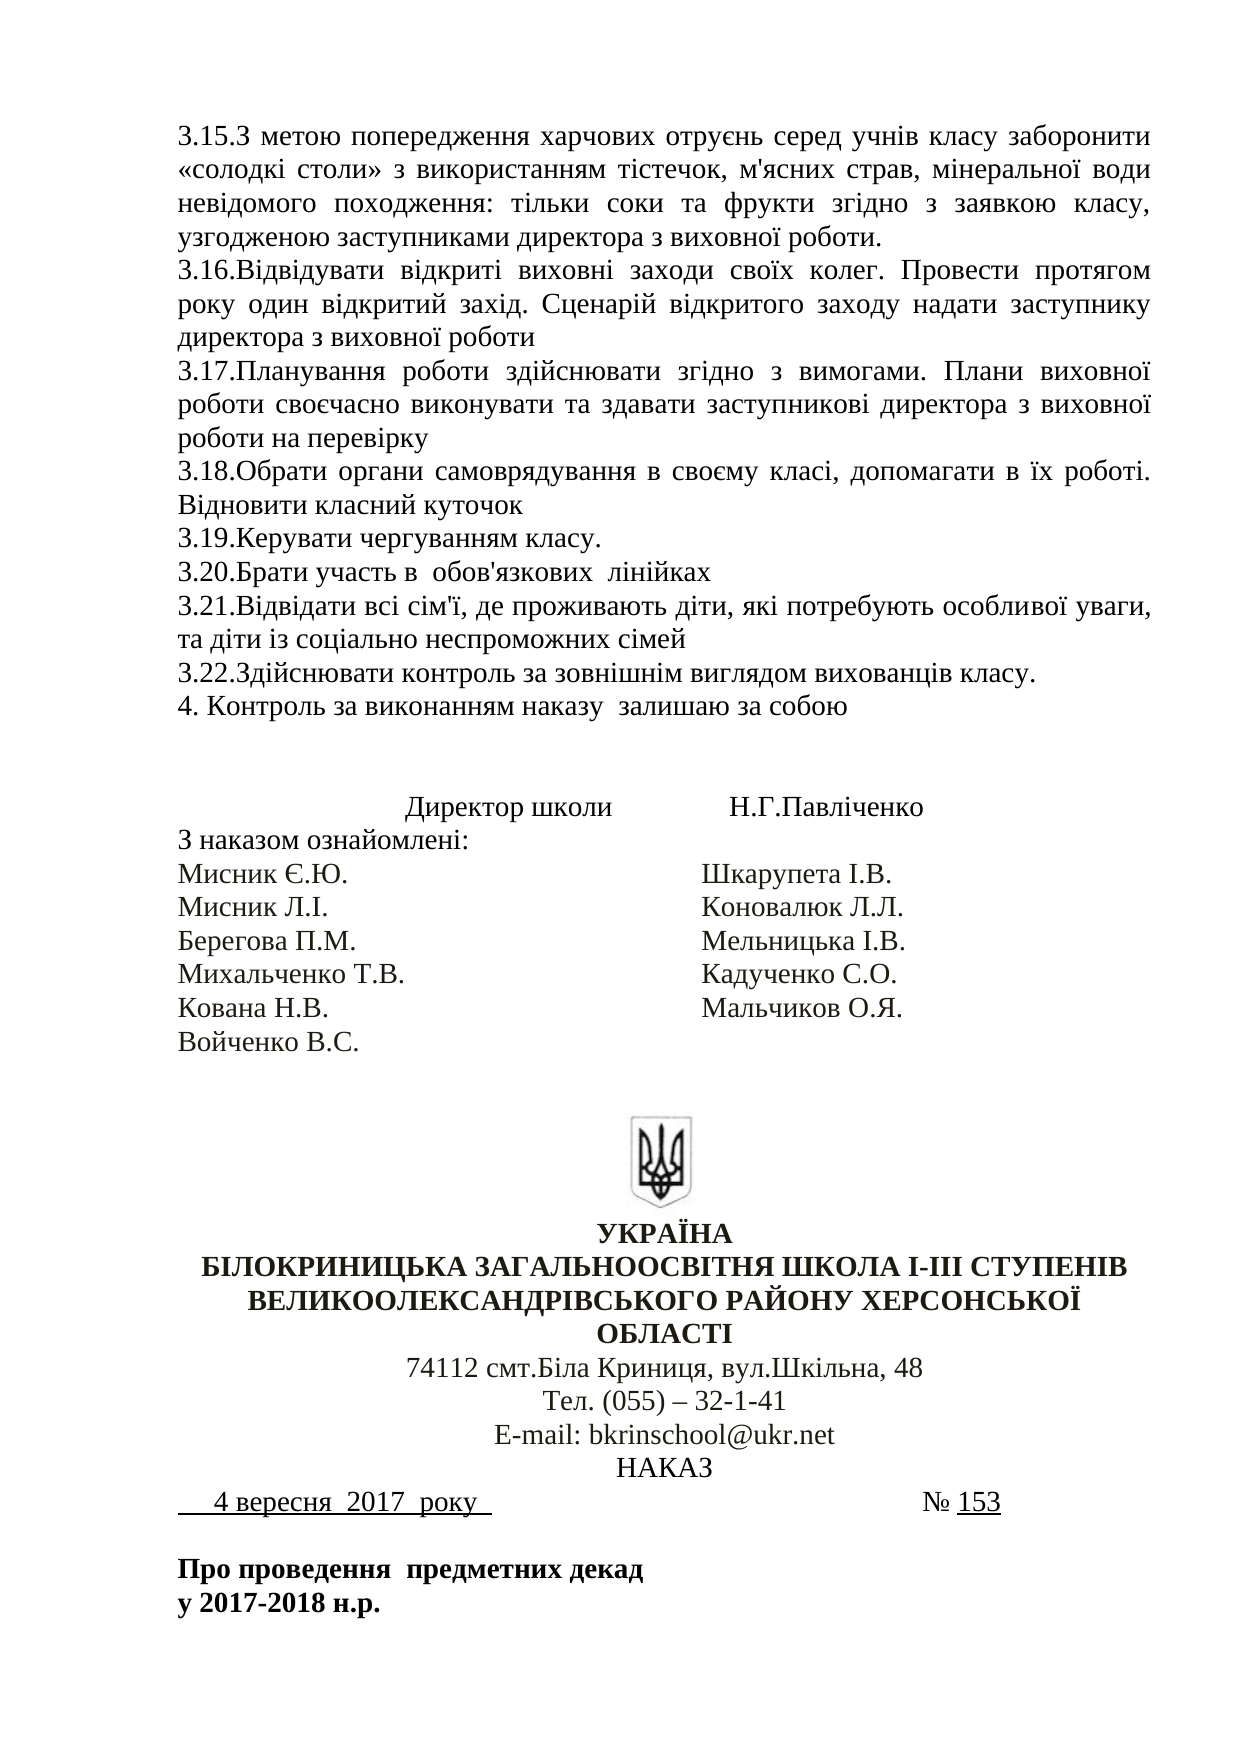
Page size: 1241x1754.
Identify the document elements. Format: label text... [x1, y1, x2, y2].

text 74112 смт.Біла Криниця, вул.Шкільна, 48 [177, 1350, 1152, 1383]
text З наказом ознайомлені: [177, 822, 1152, 856]
text Берегова П.М. [177, 923, 627, 957]
text E-mail: bkrinschool@ukr.net [177, 1417, 1152, 1451]
text Мельницька І.В. [701, 923, 1152, 957]
text 3.20.Брати участь в обов'язкових лінійках [177, 554, 1152, 588]
text Про проведення предметних декад [177, 1551, 1152, 1585]
text Войченко В.С. [177, 1024, 627, 1057]
text Мисник Л.І. [177, 889, 627, 923]
text Директор школи Н.Г.Павліченко [177, 789, 1152, 822]
text Тел. (055) – 32-1-41 [177, 1383, 1152, 1417]
text 4 вересня 2017 року № 153 [177, 1484, 1152, 1518]
text 3.19.Керувати чергуванням класу. [177, 521, 1152, 554]
text Кадученко С.О. [701, 957, 1152, 990]
text Михальченко Т.В. [177, 957, 627, 990]
text Шкарупета І.В. [701, 856, 1152, 889]
text 3.16.Відвідувати відкриті виховні заходи своїх колег. Провести протягом року один відкритий захід. Сценарій відкритого заходу надати заступнику директора з виховної роботи [177, 252, 1152, 353]
picture [587, 1090, 742, 1216]
text НАКАЗ [177, 1451, 1152, 1484]
text Мальчиков О.Я. [701, 990, 1152, 1024]
text 3.21.Відвідати всі сім'ї, де проживають діти, які потребують особливої уваги, та діти із соціально неспроможних сімей [177, 588, 1152, 655]
text Мисник Є.Ю. [177, 856, 627, 889]
text УКРАЇНА [177, 1216, 1152, 1249]
text у 2017-2018 н.р. [177, 1585, 1152, 1618]
text 4. Контроль за виконанням наказу залишаю за собою [177, 688, 1152, 722]
text 3.22.Здійснювати контроль за зовнішнім виглядом вихованців класу. [177, 655, 1152, 688]
text Коновалюк Л.Л. [701, 889, 1152, 923]
text 3.17.Планування роботи здійснювати згідно з вимогами. Плани виховної роботи своєчасно виконувати та здавати заступникові директора з виховної роботи на перевірку [177, 353, 1152, 453]
text ВЕЛИКООЛЕКСАНДРІВСЬКОГО РАЙОНУ ХЕРСОНСЬКОЇ ОБЛАСТІ [177, 1283, 1152, 1350]
text БІЛОКРИНИЦЬКА ЗАГАЛЬНООСВІТНЯ ШКОЛА І-ІІІ СТУПЕНІВ [177, 1249, 1152, 1283]
text 3.18.Обрати органи самоврядування в своєму класі, допомагати в їх роботі. Відновити класний куточок [177, 453, 1152, 521]
text 3.15.З метою попередження харчових отруєнь серед учнів класу заборонити «солодкі столи» з використанням тістечок, м'ясних страв, мінеральної води невідомого походження: тільки соки та фрукти згідно з заявкою класу, узгодженою заступниками директора з виховної роботи. [177, 118, 1152, 252]
text Кована Н.В. [177, 990, 627, 1024]
